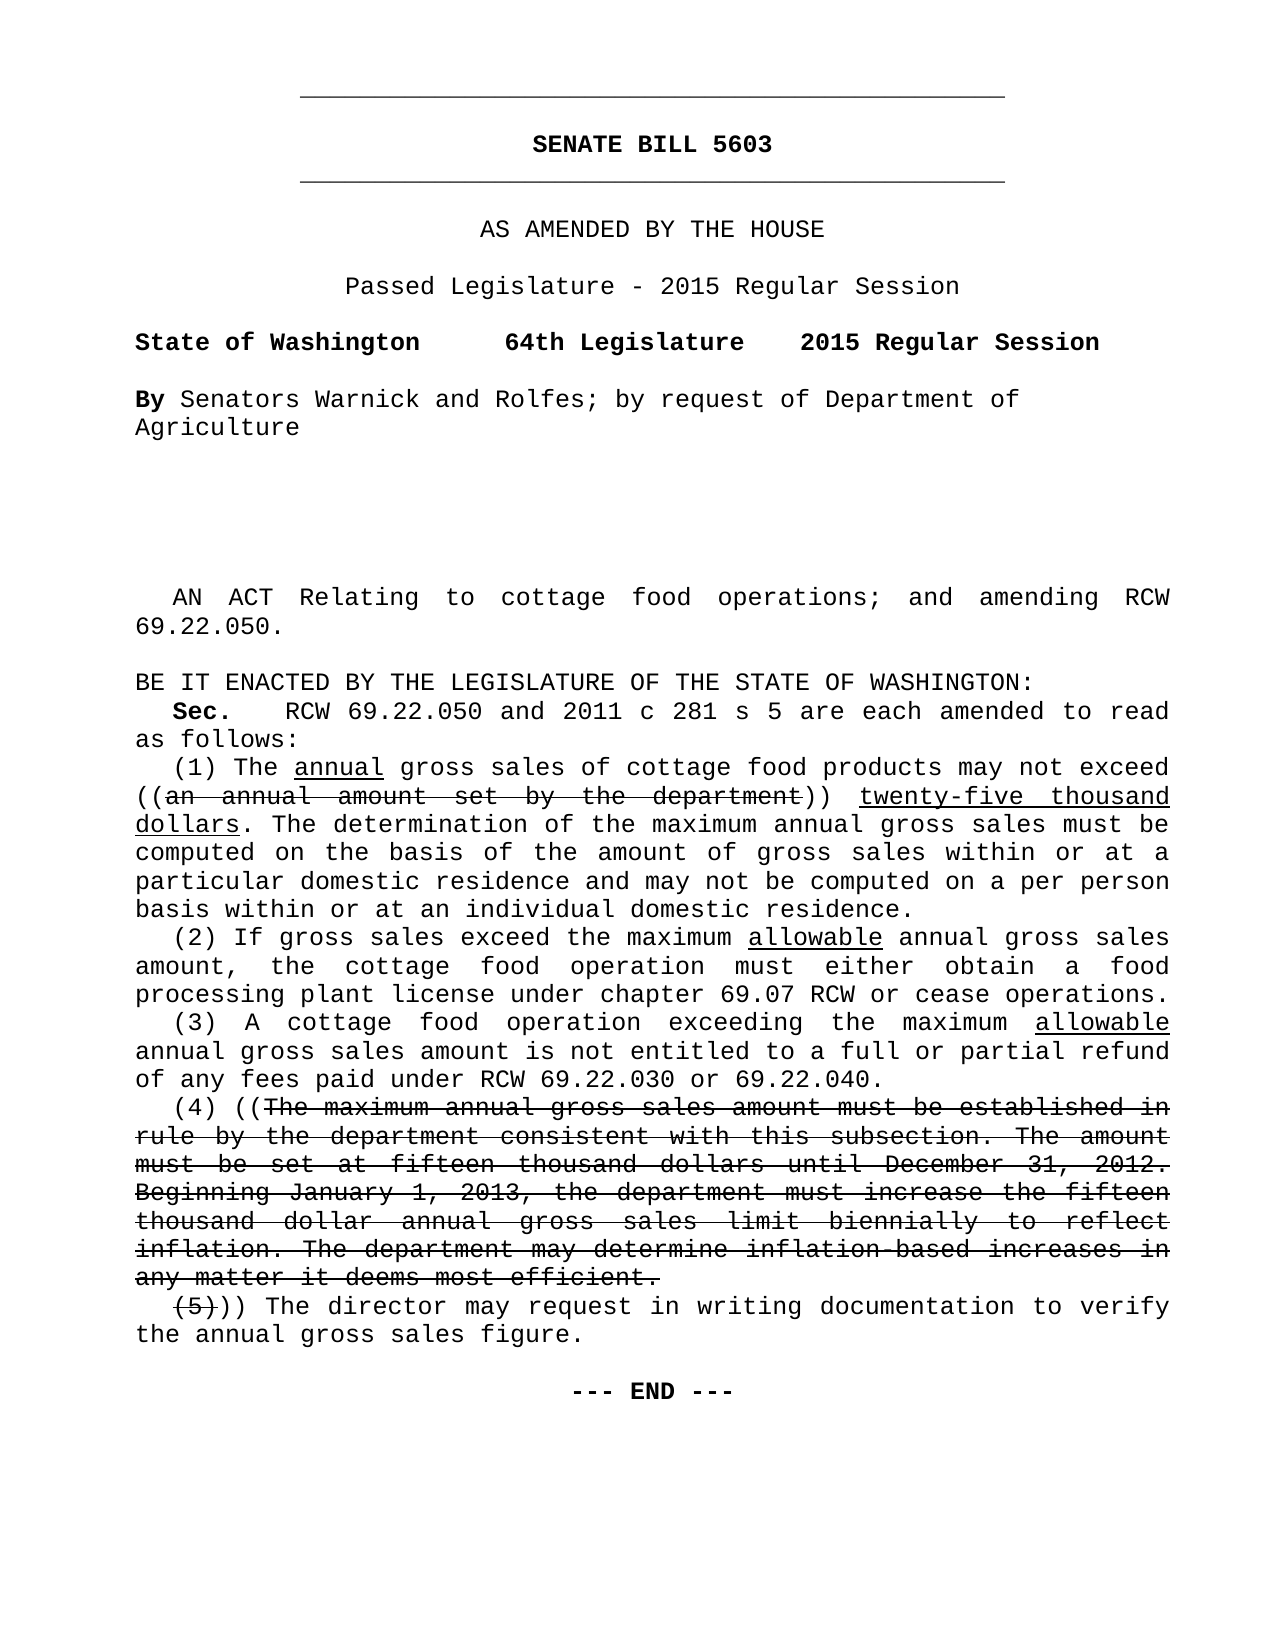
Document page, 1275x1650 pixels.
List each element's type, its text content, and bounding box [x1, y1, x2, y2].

text Sec. RCW 69.22.050 and 2011 c 281 s 5 are each amended to read as follows: [135, 698, 1170, 755]
text (3) A cottage food operation exceeding the maximum allowable annual gross sales amount is not entitled to a full or partial refund of any fees paid under RCW 69.22.030 or 69.22.040. [135, 1010, 1170, 1095]
text (4) ((The maximum annual gross sales amount must be established in rule by the department consistent with this subsection. The amount must be set at fifteen thousand dollars until December 31, 2012. Beginning January 1, 2013, the department must increase the fifteen thousand dollar annual gross sales limit biennially to reflect inflation. The department may determine inflation-based increases in any matter it deems most efficient. [135, 1223, 1170, 1250]
text (5))) The director may request in writing documentation to verify the annual gross sales figure. [135, 1293, 1170, 1350]
text AN ACT Relating to cottage food operations; and amending RCW 69.22.050. [135, 585, 1170, 642]
text By Senators Warnick and Rolfes; by request of Department of Agriculture [135, 387, 1170, 443]
text SENATE BILL 5603 [135, 132, 1170, 160]
text _______________________________________________ [135, 75, 1170, 103]
text (1) The annual gross sales of cottage food products may not exceed ((an annual amount set by the department)) twenty-five thousand dollars. The determination of the maximum annual gross sales must be computed on the basis of the amount of gross sales within or at a particular domestic residence and may not be computed on a per person basis within or at an individual domestic residence. [135, 755, 1170, 925]
text State of Washington 64th Legislature 2015 Regular Session [135, 330, 1170, 358]
text --- END --- [135, 1378, 1170, 1407]
text Passed Legislature - 2015 Regular Session [135, 273, 1170, 302]
text AS AMENDED BY THE HOUSE [135, 217, 1170, 245]
text (4) ((The maximum annual gross sales amount must be established in rule by the department consistent with this subsection. The amount must be set at fifteen thousand dollars until December 31, 2012. Beginning January 1, 2013, the department must increase the fifteen thousand dollar annual gross sales limit biennially to reflect inflation. The department may determine inflation-based increases in any matter it deems most efficient. [135, 1095, 1170, 1137]
text _______________________________________________ [135, 160, 1170, 188]
text (4) ((The maximum annual gross sales amount must be established in rule by the department consistent with this subsection. The amount must be set at fifteen thousand dollars until December 31, 2012. Beginning January 1, 2013, the department must increase the fifteen thousand dollar annual gross sales limit biennially to reflect inflation. The department may determine inflation-based increases in any matter it deems most efficient. [135, 1167, 1170, 1193]
text (4) ((The maximum annual gross sales amount must be established in rule by the department consistent with this subsection. The amount must be set at fifteen thousand dollars until December 31, 2012. Beginning January 1, 2013, the department must increase the fifteen thousand dollar annual gross sales limit biennially to reflect inflation. The department may determine inflation-based increases in any matter it deems most efficient. [135, 1195, 1170, 1222]
text (4) ((The maximum annual gross sales amount must be established in rule by the department consistent with this subsection. The amount must be set at fifteen thousand dollars until December 31, 2012. Beginning January 1, 2013, the department must increase the fifteen thousand dollar annual gross sales limit biennially to reflect inflation. The department may determine inflation-based increases in any matter it deems most efficient. [135, 1138, 1170, 1165]
text (2) If gross sales exceed the maximum allowable annual gross sales amount, the cottage food operation must either obtain a food processing plant license under chapter 69.07 RCW or cease operations. [135, 925, 1170, 1010]
text BE IT ENACTED BY THE LEGISLATURE OF THE STATE OF WASHINGTON: [135, 670, 1170, 698]
text (4) ((The maximum annual gross sales amount must be established in rule by the department consistent with this subsection. The amount must be set at fifteen thousand dollars until December 31, 2012. Beginning January 1, 2013, the department must increase the fifteen thousand dollar annual gross sales limit biennially to reflect inflation. The department may determine inflation-based increases in any matter it deems most efficient. [135, 1252, 1170, 1293]
